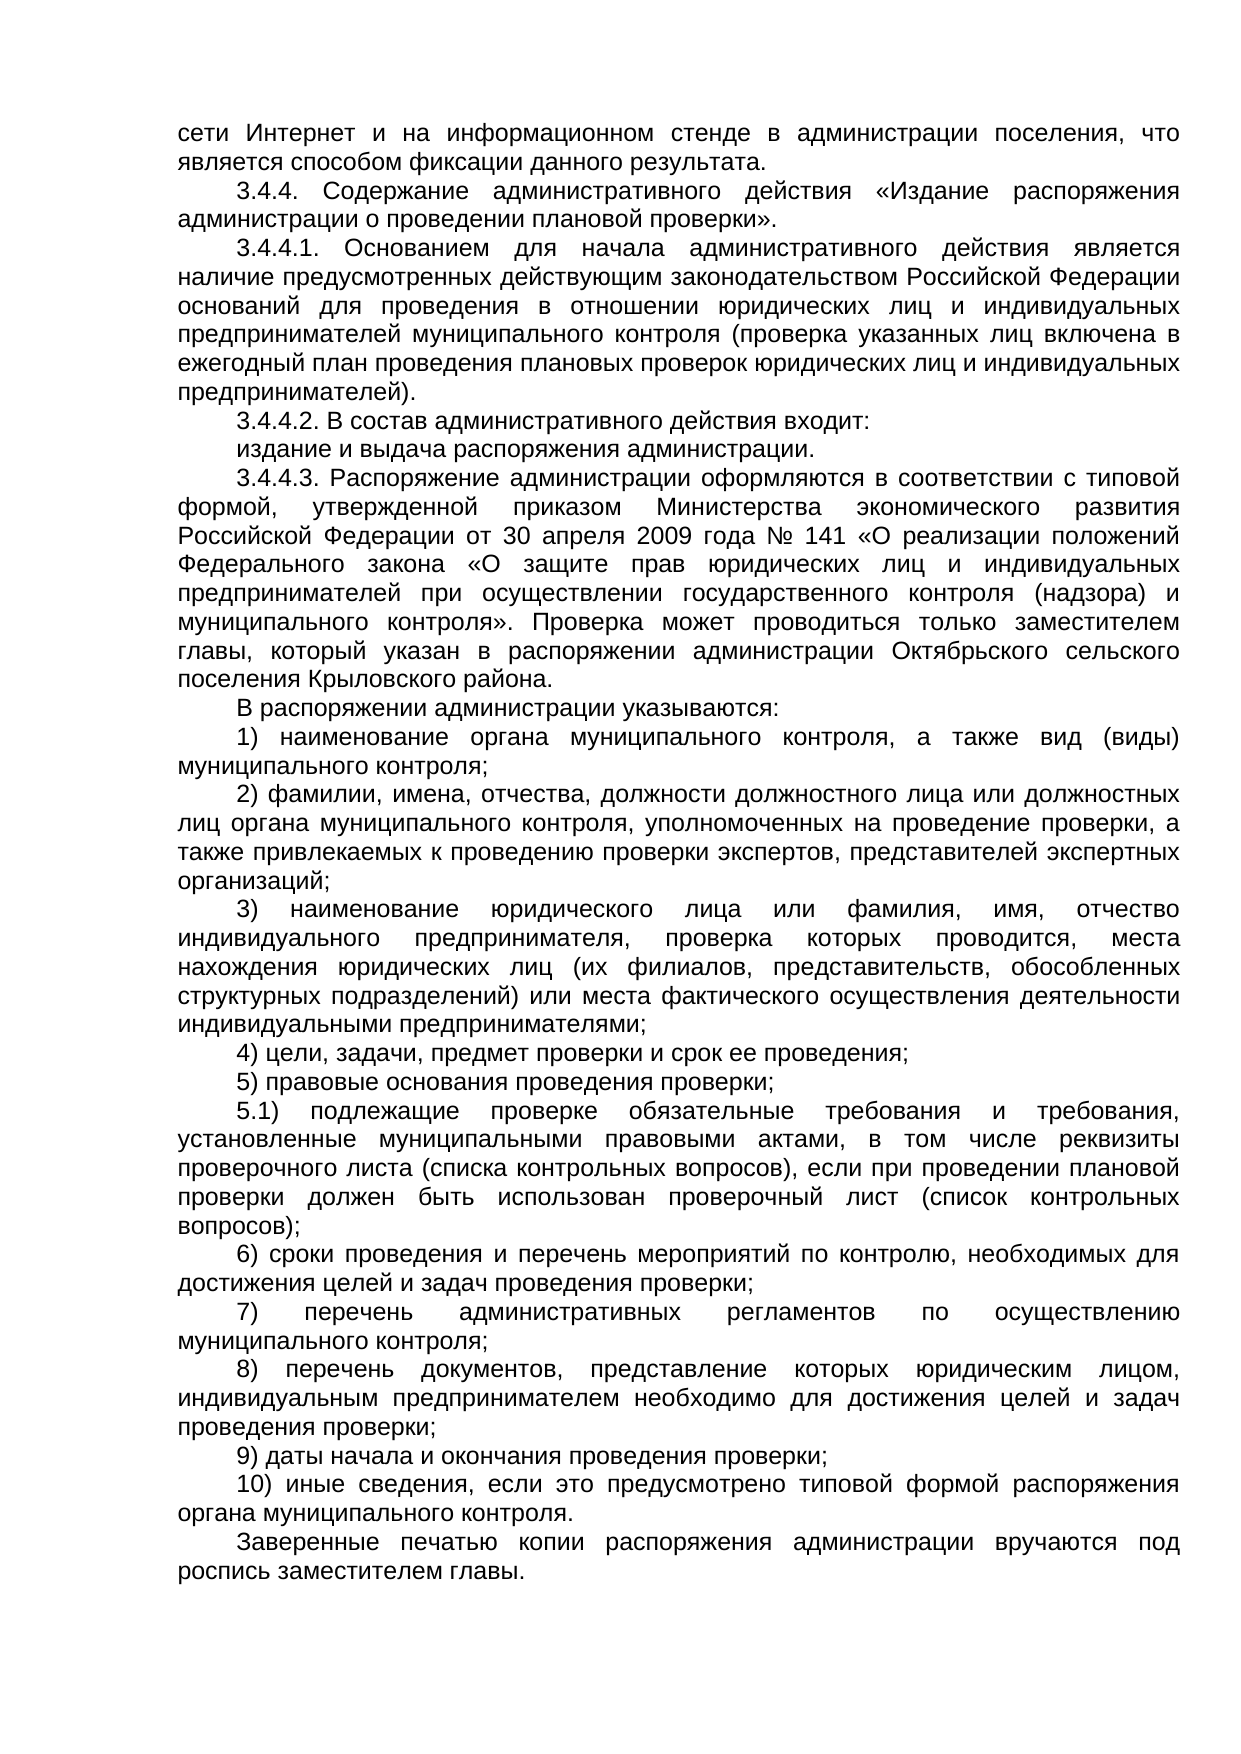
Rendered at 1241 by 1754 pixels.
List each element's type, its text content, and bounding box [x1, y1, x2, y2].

text 1) наименование органа муниципального контроля, а также вид (виды) муниципального контроля; [177, 722, 1181, 779]
text 10) иные сведения, если это предусмотрено типовой формой распоряжения органа муниципального контроля. [177, 1469, 1181, 1527]
text 9) даты начала и окончания проведения проверки; [177, 1441, 1181, 1469]
text 5) правовые основания проведения проверки; [177, 1067, 1181, 1096]
text 3.4.4.3. Распоряжение администрации оформляются в соответствии с типовой формой, утвержденной приказом Министерства экономического развития Российской Федерации от 30 апреля 2009 года № 141 «О реализации положений Федерального закона «О защите прав юридических лиц и индивидуальных предпринимателей при осуществлении государственного контроля (надзора) и муниципального контроля». Проверка может проводиться только заместителем главы, который указан в распоряжении администрации Октябрьского сельского поселения Крыловского района. [177, 463, 1181, 693]
text 3.4.4. Содержание административного действия «Издание распоряжения администрации о проведении плановой проверки». [177, 176, 1181, 233]
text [177, 118, 1181, 176]
text 3) наименование юридического лица или фамилия, имя, отчество индивидуального предпринимателя, проверка которых проводится, места нахождения юридических лиц (их филиалов, представительств, обособленных структурных подразделений) или места фактического осуществления деятельности индивидуальными предпринимателями; [177, 894, 1181, 1038]
text 8) перечень документов, представление которых юридическим лицом, индивидуальным предпринимателем необходимо для достижения целей и задач проведения проверки; [177, 1354, 1181, 1441]
text 3.4.4.1. Основанием для начала административного действия является наличие предусмотренных действующим законодательством Российской Федерации оснований для проведения в отношении юридических лиц и индивидуальных предпринимателей муниципального контроля (проверка указанных лиц включена в ежегодный план проведения плановых проверок юридических лиц и индивидуальных предпринимателей). [177, 233, 1181, 406]
text Заверенные печатью копии распоряжения администрации вручаются под роспись заместителем главы. [177, 1527, 1181, 1584]
text 6) сроки проведения и перечень мероприятий по контролю, необходимых для достижения целей и задач проведения проверки; [177, 1239, 1181, 1297]
text 4) цели, задачи, предмет проверки и срок ее проведения; [177, 1038, 1181, 1067]
text 2) фамилии, имена, отчества, должности должностного лица или должностных лиц органа муниципального контроля, уполномоченных на проведение проверки, а также привлекаемых к проведению проверки экспертов, представителей экспертных организаций; [177, 779, 1181, 894]
text издание и выдача распоряжения администрации. [177, 434, 1181, 463]
text В распоряжении администрации указываются: [177, 693, 1181, 722]
text 3.4.4.2. В состав административного действия входит: [177, 406, 1181, 434]
text 5.1) подлежащие проверке обязательные требования и требования, установленные муниципальными правовыми актами, в том числе реквизиты проверочного листа (списка контрольных вопросов), если при проведении плановой проверки должен быть использован проверочный лист (список контрольных вопросов); [177, 1096, 1181, 1239]
text 7) перечень административных регламентов по осуществлению муниципального контроля; [177, 1297, 1181, 1354]
